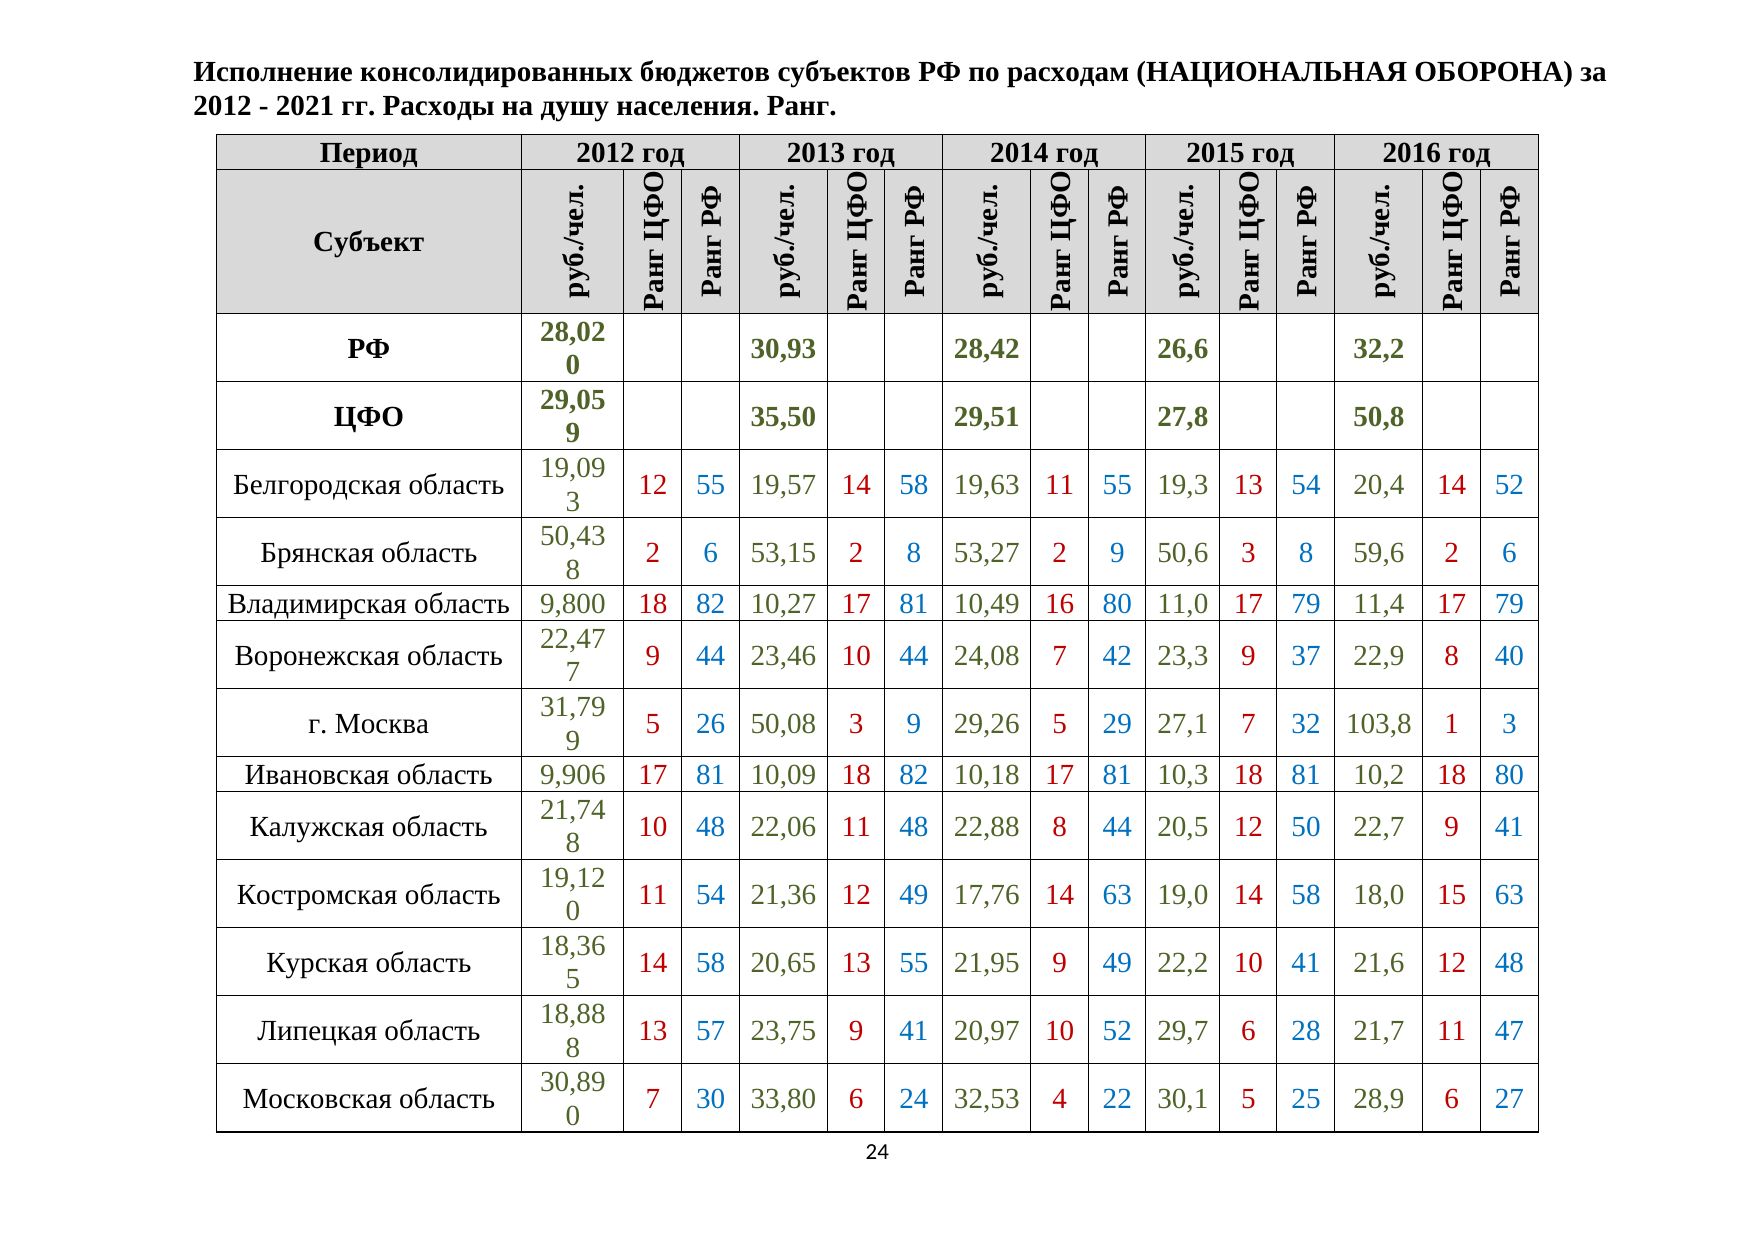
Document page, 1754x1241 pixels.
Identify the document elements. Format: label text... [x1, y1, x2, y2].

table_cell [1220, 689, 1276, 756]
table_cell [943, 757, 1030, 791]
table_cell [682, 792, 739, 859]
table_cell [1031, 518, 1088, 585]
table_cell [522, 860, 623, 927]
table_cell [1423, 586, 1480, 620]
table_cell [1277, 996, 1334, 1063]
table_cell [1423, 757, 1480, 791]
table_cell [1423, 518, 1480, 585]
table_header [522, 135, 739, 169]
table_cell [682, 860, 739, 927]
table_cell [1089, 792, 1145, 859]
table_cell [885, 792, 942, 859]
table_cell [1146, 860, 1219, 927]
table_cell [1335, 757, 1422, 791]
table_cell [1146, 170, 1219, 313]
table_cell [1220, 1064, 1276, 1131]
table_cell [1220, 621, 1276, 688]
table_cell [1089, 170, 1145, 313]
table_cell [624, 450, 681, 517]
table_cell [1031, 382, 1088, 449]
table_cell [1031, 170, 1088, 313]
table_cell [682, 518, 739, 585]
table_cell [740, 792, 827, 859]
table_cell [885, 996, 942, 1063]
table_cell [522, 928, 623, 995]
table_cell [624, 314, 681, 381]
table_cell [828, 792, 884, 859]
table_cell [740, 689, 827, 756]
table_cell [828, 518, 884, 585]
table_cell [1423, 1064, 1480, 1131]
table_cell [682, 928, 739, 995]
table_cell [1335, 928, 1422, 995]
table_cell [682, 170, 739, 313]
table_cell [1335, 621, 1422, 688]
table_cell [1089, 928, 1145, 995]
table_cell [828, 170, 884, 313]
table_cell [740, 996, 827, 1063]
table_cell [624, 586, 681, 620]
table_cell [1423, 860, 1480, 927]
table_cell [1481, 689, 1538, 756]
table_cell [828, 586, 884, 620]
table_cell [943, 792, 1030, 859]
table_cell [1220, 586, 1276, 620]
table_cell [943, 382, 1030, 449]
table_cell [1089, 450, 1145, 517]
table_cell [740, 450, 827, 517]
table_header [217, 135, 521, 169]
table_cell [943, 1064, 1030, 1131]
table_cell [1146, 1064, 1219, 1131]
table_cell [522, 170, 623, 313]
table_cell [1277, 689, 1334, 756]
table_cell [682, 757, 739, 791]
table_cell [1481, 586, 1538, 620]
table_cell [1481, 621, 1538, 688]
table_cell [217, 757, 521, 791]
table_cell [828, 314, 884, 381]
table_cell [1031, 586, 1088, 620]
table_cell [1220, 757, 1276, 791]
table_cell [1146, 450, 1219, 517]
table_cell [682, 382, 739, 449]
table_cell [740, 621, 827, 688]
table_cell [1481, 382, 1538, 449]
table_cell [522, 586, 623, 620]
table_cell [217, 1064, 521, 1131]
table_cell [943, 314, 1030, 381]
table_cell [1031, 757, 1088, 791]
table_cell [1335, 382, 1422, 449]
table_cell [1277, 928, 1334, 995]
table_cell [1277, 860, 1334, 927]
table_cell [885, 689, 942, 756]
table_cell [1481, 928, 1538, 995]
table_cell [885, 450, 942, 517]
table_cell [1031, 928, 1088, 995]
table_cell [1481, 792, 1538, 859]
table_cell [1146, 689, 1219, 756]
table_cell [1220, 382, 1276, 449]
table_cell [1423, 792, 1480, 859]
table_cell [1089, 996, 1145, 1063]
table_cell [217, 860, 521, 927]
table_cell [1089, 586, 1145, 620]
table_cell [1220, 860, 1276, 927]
subtitle Исполнение консолидированных бюджетов субъектов РФ по расходам (НАЦИОНАЛЬНАЯ ОБОРОНА) за 2012 - 2021 гг. Расходы на душу населения. Ранг. [193, 54, 1636, 122]
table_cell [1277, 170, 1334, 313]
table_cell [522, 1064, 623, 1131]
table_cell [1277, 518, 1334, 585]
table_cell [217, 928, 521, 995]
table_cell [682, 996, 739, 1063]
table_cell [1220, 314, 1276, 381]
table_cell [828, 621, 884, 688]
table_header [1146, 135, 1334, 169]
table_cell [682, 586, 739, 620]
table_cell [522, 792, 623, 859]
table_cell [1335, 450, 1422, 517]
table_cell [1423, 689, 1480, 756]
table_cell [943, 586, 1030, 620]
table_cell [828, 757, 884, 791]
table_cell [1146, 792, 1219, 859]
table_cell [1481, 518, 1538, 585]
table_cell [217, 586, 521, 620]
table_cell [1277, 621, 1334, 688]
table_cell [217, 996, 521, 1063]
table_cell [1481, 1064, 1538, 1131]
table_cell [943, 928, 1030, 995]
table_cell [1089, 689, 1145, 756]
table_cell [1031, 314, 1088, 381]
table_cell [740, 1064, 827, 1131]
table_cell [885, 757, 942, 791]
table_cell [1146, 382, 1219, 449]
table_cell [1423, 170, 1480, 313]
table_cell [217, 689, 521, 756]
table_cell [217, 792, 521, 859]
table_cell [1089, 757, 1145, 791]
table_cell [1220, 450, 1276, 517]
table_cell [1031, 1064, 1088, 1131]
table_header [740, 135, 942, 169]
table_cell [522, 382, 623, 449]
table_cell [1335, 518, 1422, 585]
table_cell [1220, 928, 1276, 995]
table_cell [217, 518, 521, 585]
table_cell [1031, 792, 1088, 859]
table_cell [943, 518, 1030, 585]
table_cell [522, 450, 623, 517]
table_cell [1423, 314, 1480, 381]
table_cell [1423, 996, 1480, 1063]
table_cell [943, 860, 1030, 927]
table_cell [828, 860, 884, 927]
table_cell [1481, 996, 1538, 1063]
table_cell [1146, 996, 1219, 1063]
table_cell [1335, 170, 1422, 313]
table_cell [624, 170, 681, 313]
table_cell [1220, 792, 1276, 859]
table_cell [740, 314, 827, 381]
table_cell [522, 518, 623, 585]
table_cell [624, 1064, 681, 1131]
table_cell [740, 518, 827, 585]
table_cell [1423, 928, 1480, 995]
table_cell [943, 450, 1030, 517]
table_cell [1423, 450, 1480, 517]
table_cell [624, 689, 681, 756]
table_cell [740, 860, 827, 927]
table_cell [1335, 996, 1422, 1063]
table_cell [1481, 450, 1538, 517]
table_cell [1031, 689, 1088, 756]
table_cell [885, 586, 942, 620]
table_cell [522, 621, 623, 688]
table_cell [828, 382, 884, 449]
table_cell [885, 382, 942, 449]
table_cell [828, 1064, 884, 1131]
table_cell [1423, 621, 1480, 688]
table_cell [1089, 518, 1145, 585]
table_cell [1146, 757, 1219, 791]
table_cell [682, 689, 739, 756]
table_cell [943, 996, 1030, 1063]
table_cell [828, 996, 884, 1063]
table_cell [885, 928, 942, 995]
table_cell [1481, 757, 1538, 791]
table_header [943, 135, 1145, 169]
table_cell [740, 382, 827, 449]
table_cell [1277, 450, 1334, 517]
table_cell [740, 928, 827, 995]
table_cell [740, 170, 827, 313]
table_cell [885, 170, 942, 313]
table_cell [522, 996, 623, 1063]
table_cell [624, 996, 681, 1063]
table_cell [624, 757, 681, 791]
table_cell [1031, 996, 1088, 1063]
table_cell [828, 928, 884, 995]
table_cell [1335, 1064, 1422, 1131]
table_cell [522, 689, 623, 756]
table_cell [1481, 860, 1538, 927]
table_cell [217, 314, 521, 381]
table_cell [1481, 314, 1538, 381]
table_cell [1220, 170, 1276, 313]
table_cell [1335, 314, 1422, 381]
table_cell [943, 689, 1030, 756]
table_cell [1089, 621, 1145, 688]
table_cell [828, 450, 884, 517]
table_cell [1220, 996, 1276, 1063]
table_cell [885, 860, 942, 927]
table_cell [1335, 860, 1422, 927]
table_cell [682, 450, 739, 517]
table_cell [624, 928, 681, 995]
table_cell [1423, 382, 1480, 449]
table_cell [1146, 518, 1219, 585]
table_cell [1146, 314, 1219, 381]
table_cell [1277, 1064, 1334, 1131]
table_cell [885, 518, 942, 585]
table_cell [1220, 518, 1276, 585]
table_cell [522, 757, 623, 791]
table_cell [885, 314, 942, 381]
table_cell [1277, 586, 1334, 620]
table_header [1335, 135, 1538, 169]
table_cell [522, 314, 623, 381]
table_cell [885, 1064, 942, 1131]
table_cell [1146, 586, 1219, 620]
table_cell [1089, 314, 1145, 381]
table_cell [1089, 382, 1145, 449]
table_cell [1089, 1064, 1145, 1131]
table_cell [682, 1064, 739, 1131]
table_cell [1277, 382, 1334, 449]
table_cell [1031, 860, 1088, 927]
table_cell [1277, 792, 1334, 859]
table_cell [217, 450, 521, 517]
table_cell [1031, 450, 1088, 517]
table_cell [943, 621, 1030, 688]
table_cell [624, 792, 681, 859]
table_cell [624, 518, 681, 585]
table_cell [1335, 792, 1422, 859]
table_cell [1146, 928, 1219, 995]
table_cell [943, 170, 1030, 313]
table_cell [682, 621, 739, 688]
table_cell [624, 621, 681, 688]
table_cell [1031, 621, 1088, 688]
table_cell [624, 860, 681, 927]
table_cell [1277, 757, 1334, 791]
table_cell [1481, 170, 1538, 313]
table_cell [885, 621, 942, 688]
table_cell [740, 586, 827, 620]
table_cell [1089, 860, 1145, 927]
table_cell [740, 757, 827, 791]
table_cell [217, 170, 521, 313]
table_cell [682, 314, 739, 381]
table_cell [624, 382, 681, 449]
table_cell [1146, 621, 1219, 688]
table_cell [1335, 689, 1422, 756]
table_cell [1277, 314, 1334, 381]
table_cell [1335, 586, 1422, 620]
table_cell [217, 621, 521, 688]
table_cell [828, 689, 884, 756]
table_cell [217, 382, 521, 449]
